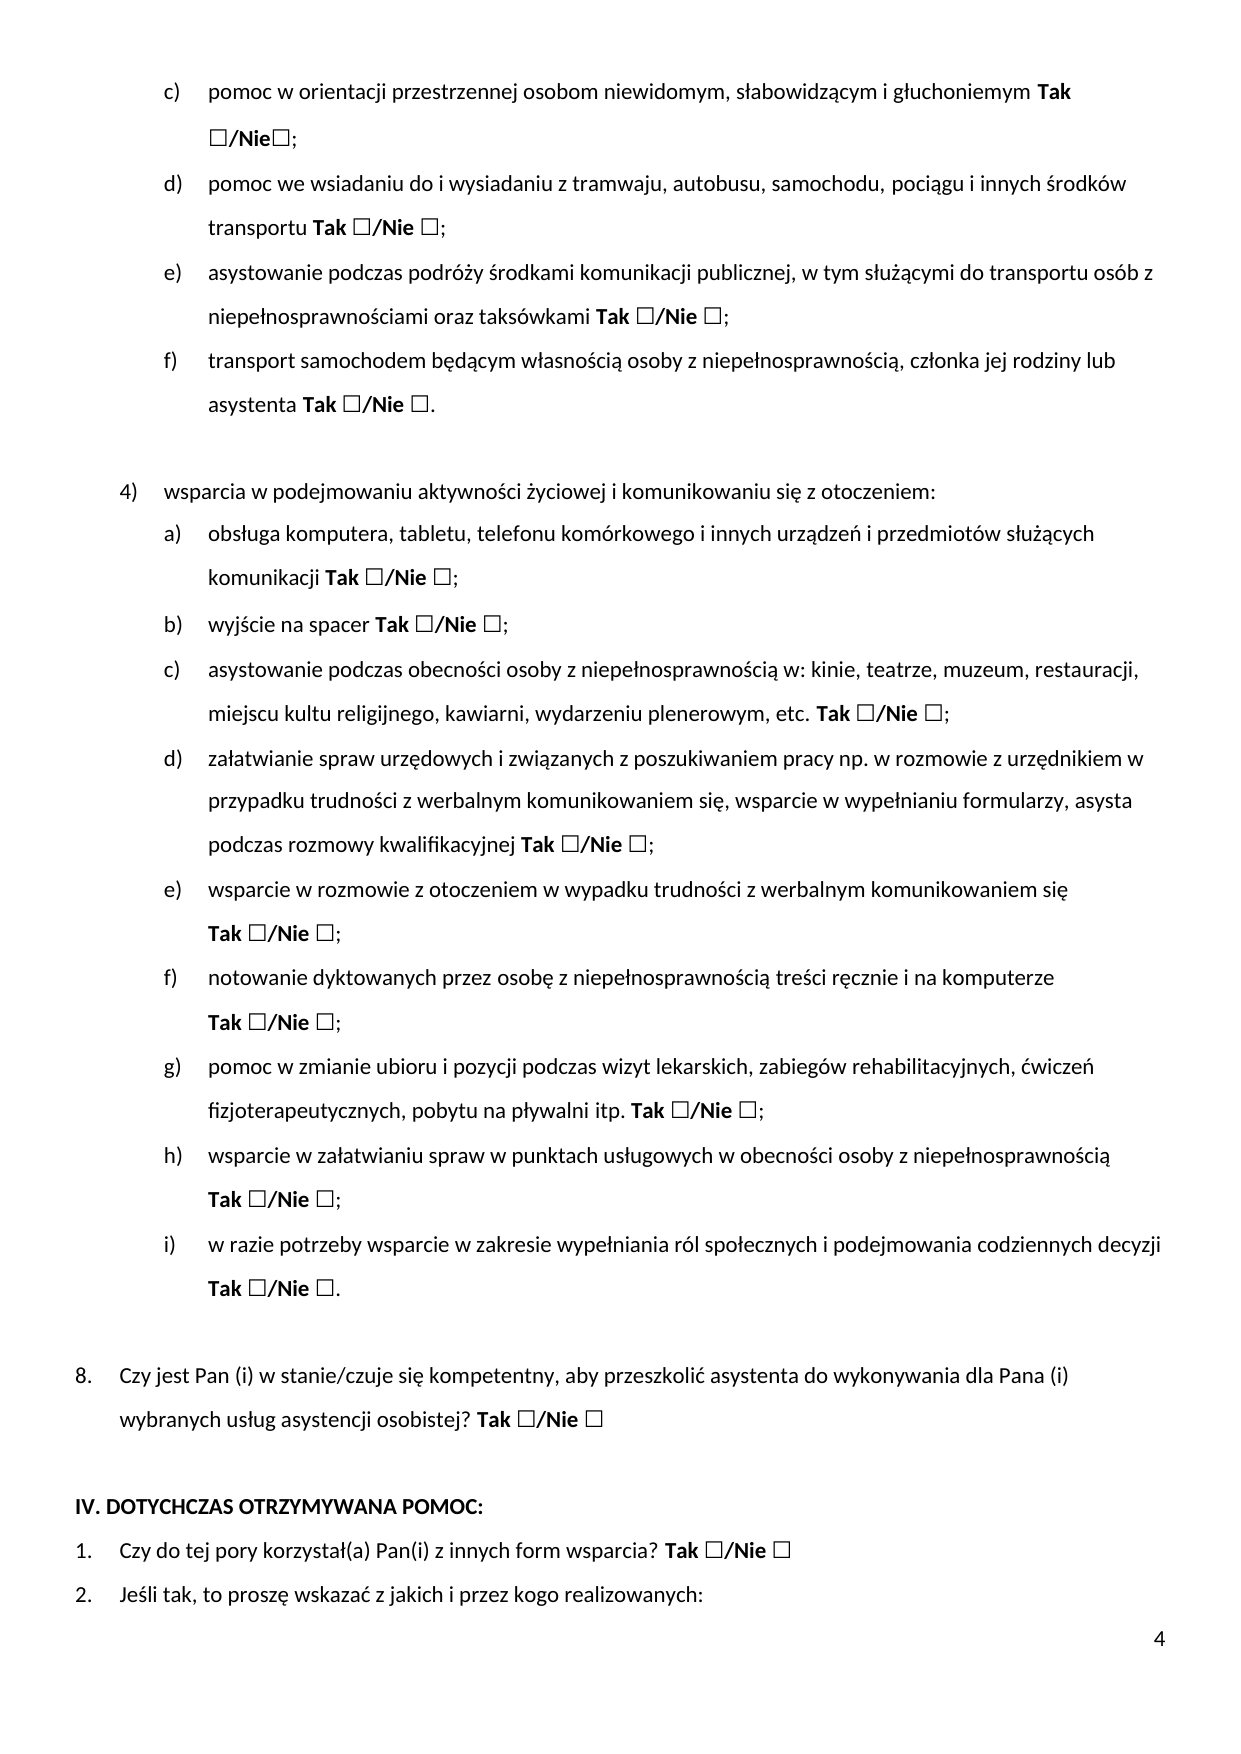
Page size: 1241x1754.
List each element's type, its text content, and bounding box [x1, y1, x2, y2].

list wsparcie w rozmowie z otoczeniem w wypadku trudności z werbalnym komunikowaniem się Tak/Nie; [164, 875, 1165, 948]
list załatwianie spraw urzędowych i związanych z poszukiwaniem pracy np. w rozmowie z urzędnikiem w przypadku trudności z werbalnym komunikowaniem się, wsparcie w wypełnianiu formularzy, asysta podczas rozmowy kwalifikacyjnej Tak/Nie; [164, 744, 1165, 859]
text 8. Czy jest Pan (i) w stanie/czuje się kompetentny, aby przeszkolić asystenta do wykonywania dla Pana (i) wybranych usług asystencji osobistej? Tak/Nie [75, 1361, 1165, 1434]
list wyjście na spacer Tak/Nie; [164, 608, 1165, 639]
list notowanie dyktowanych przez osobę z niepełnosprawnością treści ręcznie i na komputerze Tak/Nie; [164, 963, 1165, 1037]
list pomoc w orientacji przestrzennej osobom niewidomym, słabowidzącym i głuchoniemym Tak/Nie; [164, 75, 1165, 153]
list transport samochodem będącym własnością osoby z niepełnosprawnością, członka jej rodziny lub asystenta Tak/Nie. [164, 346, 1165, 420]
list Jeśli tak, to proszę wskazać z jakich i przez kogo realizowanych: [75, 1581, 1165, 1609]
list w razie potrzeby wsparcie w zakresie wypełniania ról społecznych i podejmowania codziennych decyzji Tak/Nie. [164, 1230, 1165, 1303]
list wsparcie w załatwianiu spraw w punktach usługowych w obecności osoby z niepełnosprawnością Tak/Nie; [164, 1141, 1165, 1214]
list pomoc w zmianie ubioru i pozycji podczas wizyt lekarskich, zabiegów rehabilitacyjnych, ćwiczeń fizjoterapeutycznych, pobytu na pływalni itp. Tak /Nie ; [164, 1052, 1165, 1126]
text IV. DOTYCHCZAS OTRZYMYWANA POMOC: [75, 1492, 1165, 1520]
list wsparcia w podejmowaniu aktywności życiowej i komunikowaniu się z otoczeniem: [119, 477, 1165, 505]
list pomoc we wsiadaniu do i wysiadaniu z tramwaju, autobusu, samochodu, pociągu i innych środków transportu Tak /Nie ; [164, 169, 1165, 242]
list obsługa komputera, tabletu, telefonu komórkowego i innych urządzeń i przedmiotów służących komunikacji Tak/Nie; [164, 519, 1165, 592]
list Czy do tej pory korzystał(a) Pan(i) z innych form wsparcia? Tak/Nie [75, 1534, 1165, 1565]
list asystowanie podczas podróży środkami komunikacji publicznej, w tym służącymi do transportu osób z niepełnosprawnościami oraz taksówkami Tak/Nie; [164, 258, 1165, 331]
list asystowanie podczas obecności osoby z niepełnosprawnością w: kinie, teatrze, muzeum, restauracji, miejscu kultu religijnego, kawiarni, wydarzeniu plenerowym, etc. Tak/Nie; [164, 655, 1165, 728]
